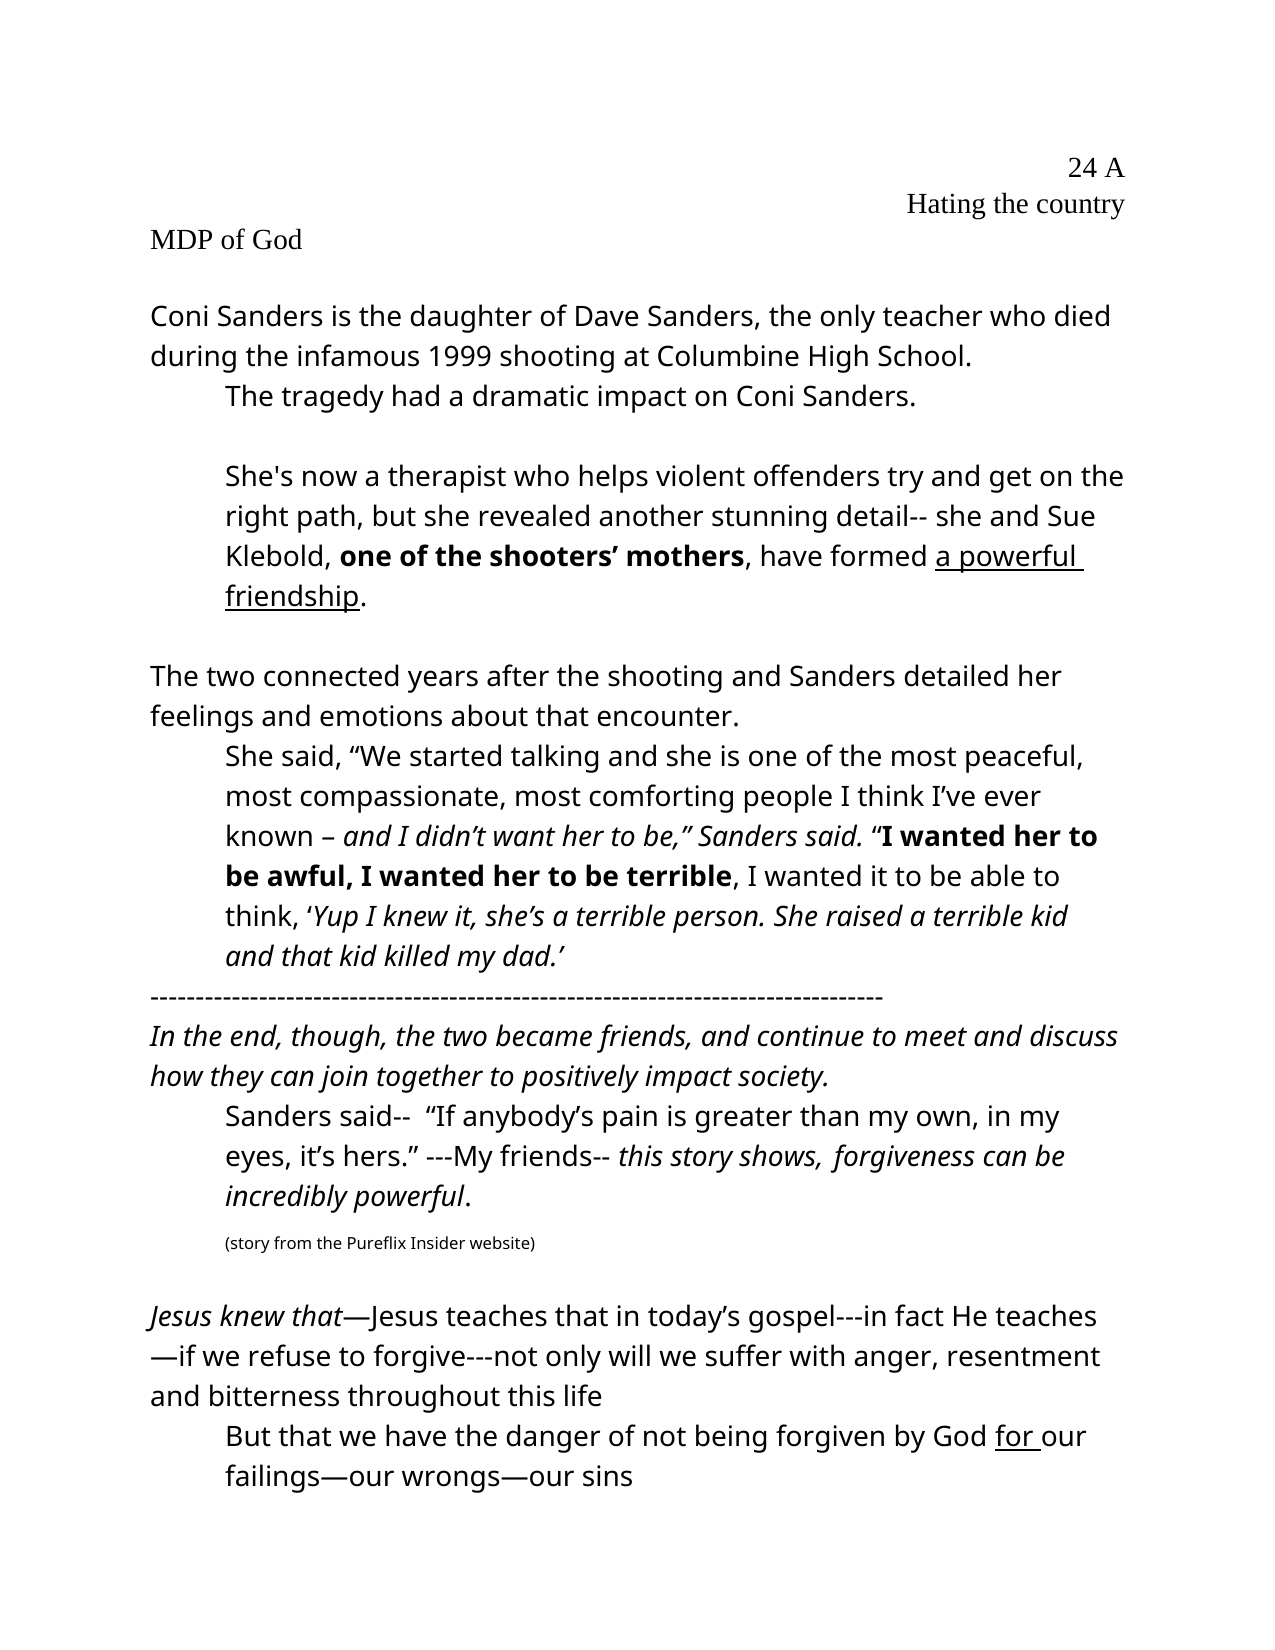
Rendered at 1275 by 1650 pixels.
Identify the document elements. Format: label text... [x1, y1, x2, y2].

text The tragedy had a dramatic impact on Coni Sanders. [150, 374, 1125, 414]
text Sanders said-- “If anybody’s pain is greater than my own, in my eyes, it’s hers.” ---My friends-- this story shows, forgiveness can be incredibly powerful. [225, 1094, 1125, 1214]
text 24 A [150, 150, 1125, 183]
text Hating the country [150, 186, 1125, 220]
text MDP of God [150, 222, 1125, 256]
text She's now a therapist who helps violent offenders try and get on the right path, but she revealed another stunning detail-- she and Sue Klebold, one of the shooters’ mothers, have formed a powerful friendship. [225, 454, 1125, 614]
text She said, “We started talking and she is one of the most peaceful, most compassionate, most comforting people I think I’ve ever known – and I didn’t want her to be,” Sanders said. “I wanted her to be awful, I wanted her to be terrible, I wanted it to be able to think, ‘Yup I knew it, she’s a terrible person. She raised a terrible kid and that kid killed my dad.’ [225, 734, 1125, 974]
text (story from the Pureflix Insider website) [150, 1214, 1125, 1254]
text Jesus knew that—Jesus teaches that in today’s gospel---in fact He teaches—if we refuse to forgive---not only will we suffer with anger, resentment and bitterness throughout this life [150, 1294, 1125, 1414]
text But that we have the danger of not being forgiven by God for our failings—our wrongs—our sins [225, 1414, 1125, 1494]
text The two connected years after the shooting and Sanders detailed her feelings and emotions about that encounter. [150, 654, 1125, 734]
text Coni Sanders is the daughter of Dave Sanders, the only teacher who died during the infamous 1999 shooting at Columbine High School. [150, 294, 1125, 374]
text --------------------------------------------------------------------------------- [150, 974, 1125, 1014]
text In the end, though, the two became friends, and continue to meet and discuss how they can join together to positively impact society. [150, 1014, 1125, 1094]
